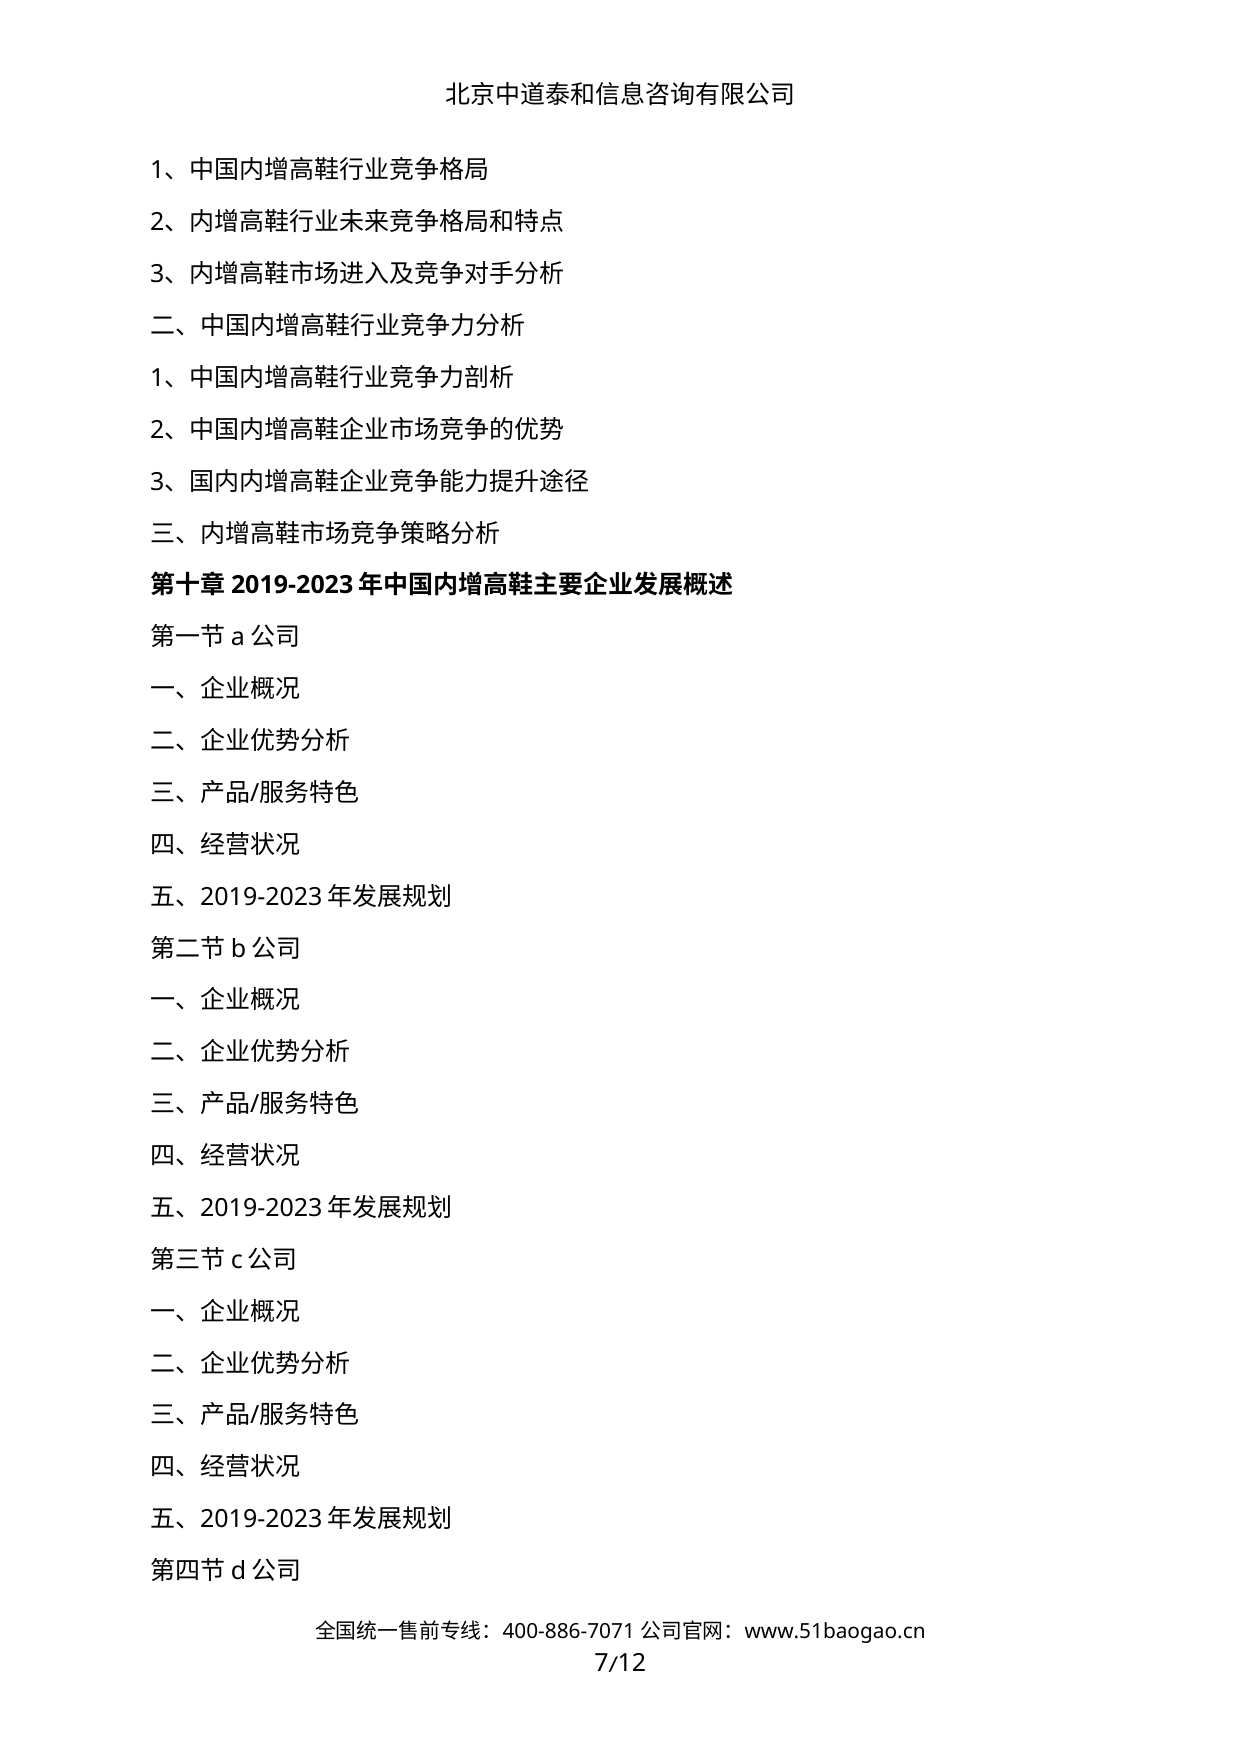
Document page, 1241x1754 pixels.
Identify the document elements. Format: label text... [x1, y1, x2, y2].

text 五、2019-2023年发展规划 [150, 1187, 1090, 1224]
text 2、内增高鞋行业未来竞争格局和特点 [150, 202, 1090, 238]
text 五、2019-2023年发展规划 [150, 876, 1090, 912]
text 一、企业概况 [150, 980, 1090, 1016]
text 三、产品/服务特色 [150, 772, 1090, 809]
text 第二节 b公司 [150, 928, 1090, 964]
text 一、企业概况 [150, 669, 1090, 705]
text 五、2019-2023年发展规划 [150, 1499, 1090, 1535]
text 1、中国内增高鞋行业竞争格局 [150, 150, 1090, 186]
text 一、企业概况 [150, 1291, 1090, 1327]
text 四、经营状况 [150, 1136, 1090, 1172]
text 第一节 a公司 [150, 617, 1090, 653]
text 二、企业优势分析 [150, 721, 1090, 757]
text 三、产品/服务特色 [150, 1084, 1090, 1120]
text 二、企业优势分析 [150, 1032, 1090, 1068]
text 3、国内内增高鞋企业竞争能力提升途径 [150, 461, 1090, 497]
text 四、经营状况 [150, 1447, 1090, 1483]
text 第四节 d公司 [150, 1551, 1090, 1587]
text 3、内增高鞋市场进入及竞争对手分析 [150, 254, 1090, 290]
text 二、中国内增高鞋行业竞争力分析 [150, 306, 1090, 342]
text 四、经营状况 [150, 824, 1090, 861]
text 第十章 2019-2023年中国内增高鞋主要企业发展概述 [150, 565, 1090, 601]
text 1、中国内增高鞋行业竞争力剖析 [150, 357, 1090, 394]
text 三、内增高鞋市场竞争策略分析 [150, 513, 1090, 549]
text 2、中国内增高鞋企业市场竞争的优势 [150, 409, 1090, 446]
text 三、产品/服务特色 [150, 1395, 1090, 1431]
text 第三节 c公司 [150, 1239, 1090, 1276]
text 二、企业优势分析 [150, 1343, 1090, 1379]
